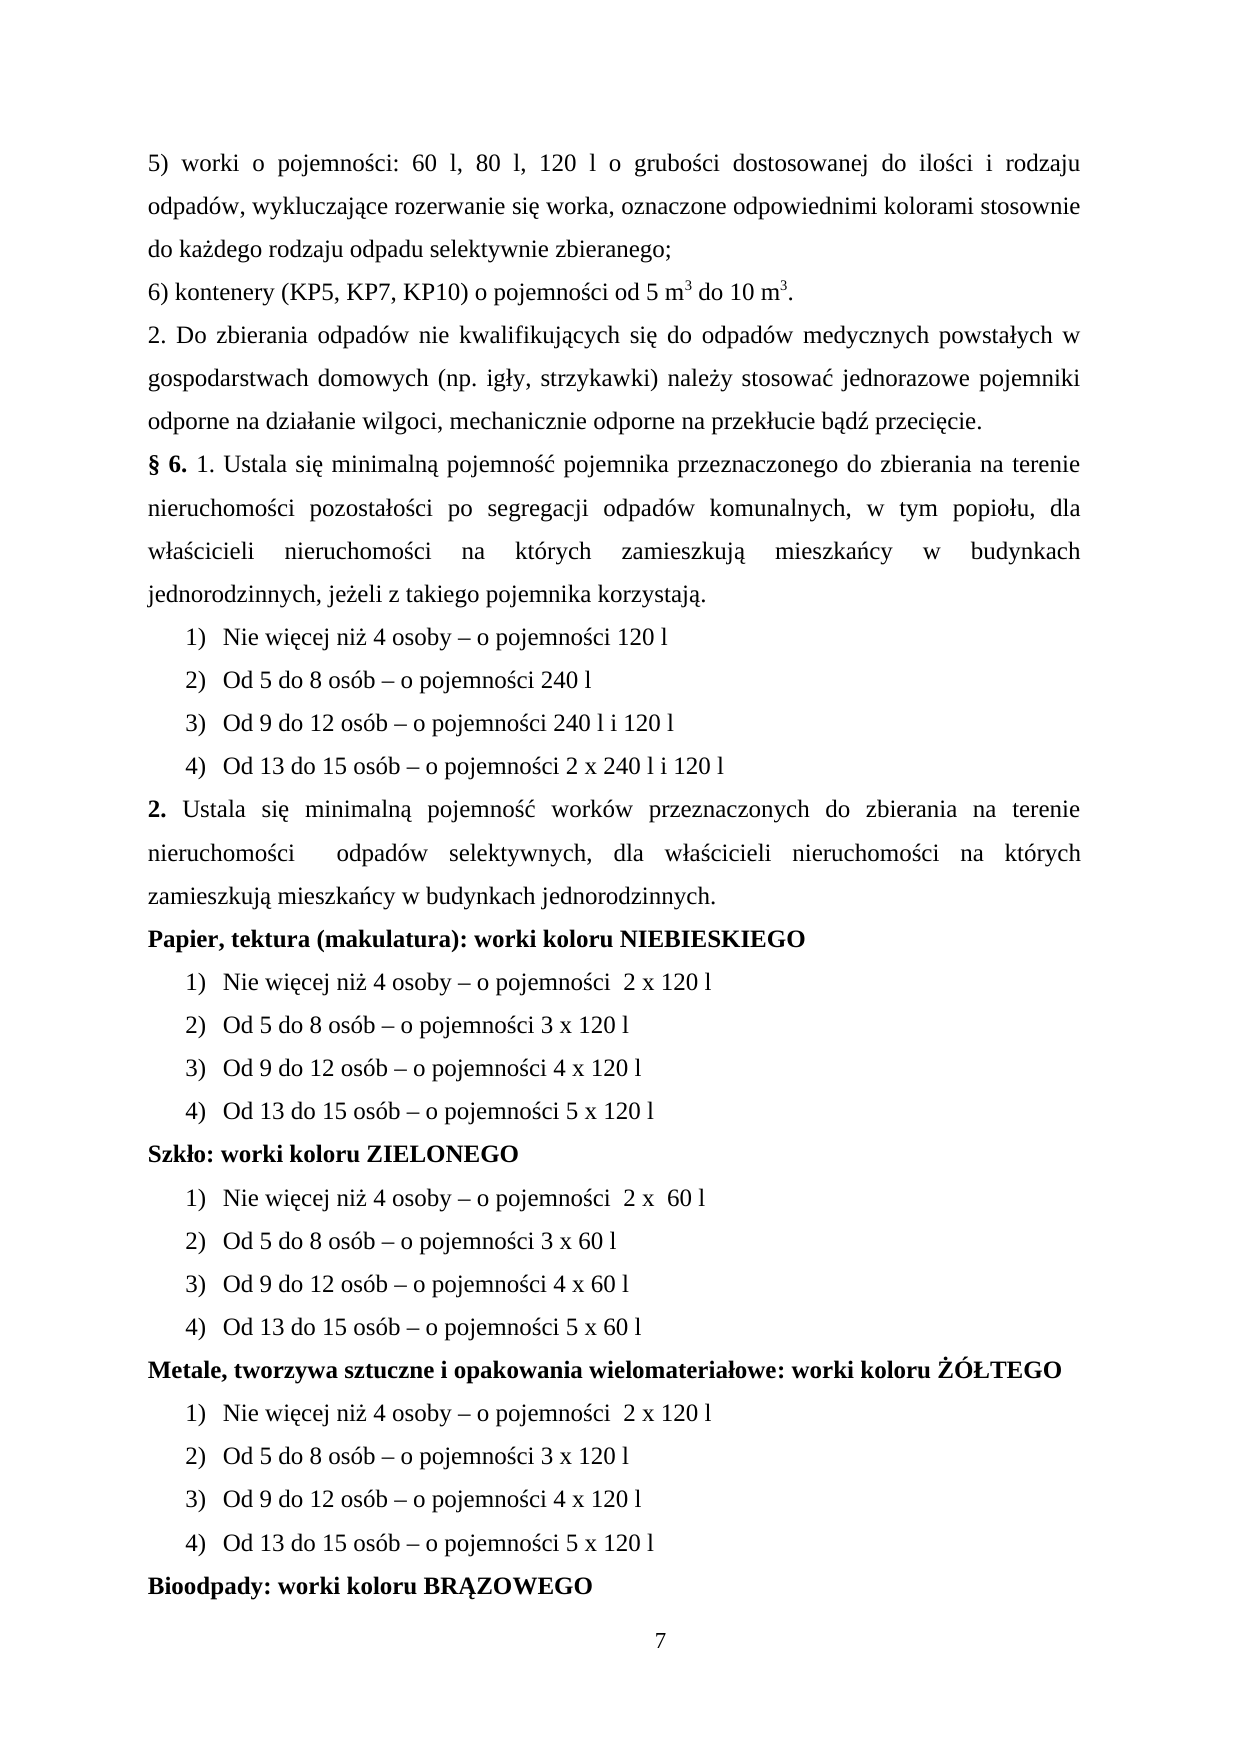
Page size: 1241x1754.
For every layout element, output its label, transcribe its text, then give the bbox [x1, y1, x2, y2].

list Od 5 do 8 osób – o pojemności 3 x 120 l [185, 1441, 1081, 1470]
list Od 9 do 12 osób – o pojemności 4 x 120 l [185, 1053, 1081, 1082]
list Nie więcej niż 4 osoby – o pojemności 2 x 120 l [185, 967, 1081, 996]
text Bioodpady: worki koloru BRĄZOWEGO [148, 1571, 1081, 1599]
list Od 9 do 12 osób – o pojemności 4 x 60 l [185, 1269, 1081, 1298]
list Nie więcej niż 4 osoby – o pojemności 2 x 60 l [185, 1183, 1081, 1211]
list Nie więcej niż 4 osoby – o pojemności 2 x 120 l [185, 1398, 1081, 1427]
text § 6. 1. Ustala się minimalną pojemność pojemnika przeznaczonego do zbierania na terenie nieruchomości pozostałości po segregacji odpadów komunalnych, w tym popiołu, dla właścicieli nieruchomości na których zamieszkują mieszkańcy w budynkach jednorodzinnych, jeżeli z takiego pojemnika korzystają. [148, 449, 1081, 608]
list Od 13 do 15 osób – o pojemności 5 x 120 l [185, 1528, 1081, 1556]
list Od 13 do 15 osób – o pojemności 5 x 60 l [185, 1312, 1081, 1341]
text Szkło: worki koloru ZIELONEGO [148, 1139, 1081, 1168]
text Metale, tworzywa sztuczne i opakowania wielomateriałowe: worki koloru ŻÓŁTEGO [148, 1355, 1081, 1384]
list Od 9 do 12 osób – o pojemności 4 x 120 l [185, 1484, 1081, 1513]
text 5) worki o pojemności: 60 l, 80 l, 120 l o grubości dostosowanej do ilości i rodzaju odpadów, wykluczające rozerwanie się worka, oznaczone odpowiednimi kolorami stosownie do każdego rodzaju odpadu selektywnie zbieranego; [148, 148, 1081, 263]
text 2. Do zbierania odpadów nie kwalifikujących się do odpadów medycznych powstałych w gospodarstwach domowych (np. igły, strzykawki) należy stosować jednorazowe pojemniki odporne na działanie wilgoci, mechanicznie odporne na przekłucie bądź przecięcie. [148, 320, 1081, 435]
text 6) kontenery (KP5, KP7, KP10) o pojemności od 5 m3 do 10 m3. [148, 277, 1081, 306]
list Od 5 do 8 osób – o pojemności 3 x 60 l [185, 1226, 1081, 1254]
list Nie więcej niż 4 osoby – o pojemności 120 l [185, 622, 1081, 651]
text Papier, tektura (makulatura): worki koloru NIEBIESKIEGO [148, 924, 1081, 953]
list Od 13 do 15 osób – o pojemności 5 x 120 l [185, 1096, 1081, 1125]
text 2. Ustala się minimalną pojemność worków przeznaczonych do zbierania na terenie nieruchomości odpadów selektywnych, dla właścicieli nieruchomości na których zamieszkują mieszkańcy w budynkach jednorodzinnych. [148, 794, 1081, 909]
list Od 5 do 8 osób – o pojemności 240 l [185, 665, 1081, 694]
list Od 5 do 8 osób – o pojemności 3 x 120 l [185, 1010, 1081, 1039]
list Od 9 do 12 osób – o pojemności 240 l i 120 l [185, 708, 1081, 737]
list Od 13 do 15 osób – o pojemności 2 x 240 l i 120 l [185, 751, 1081, 780]
